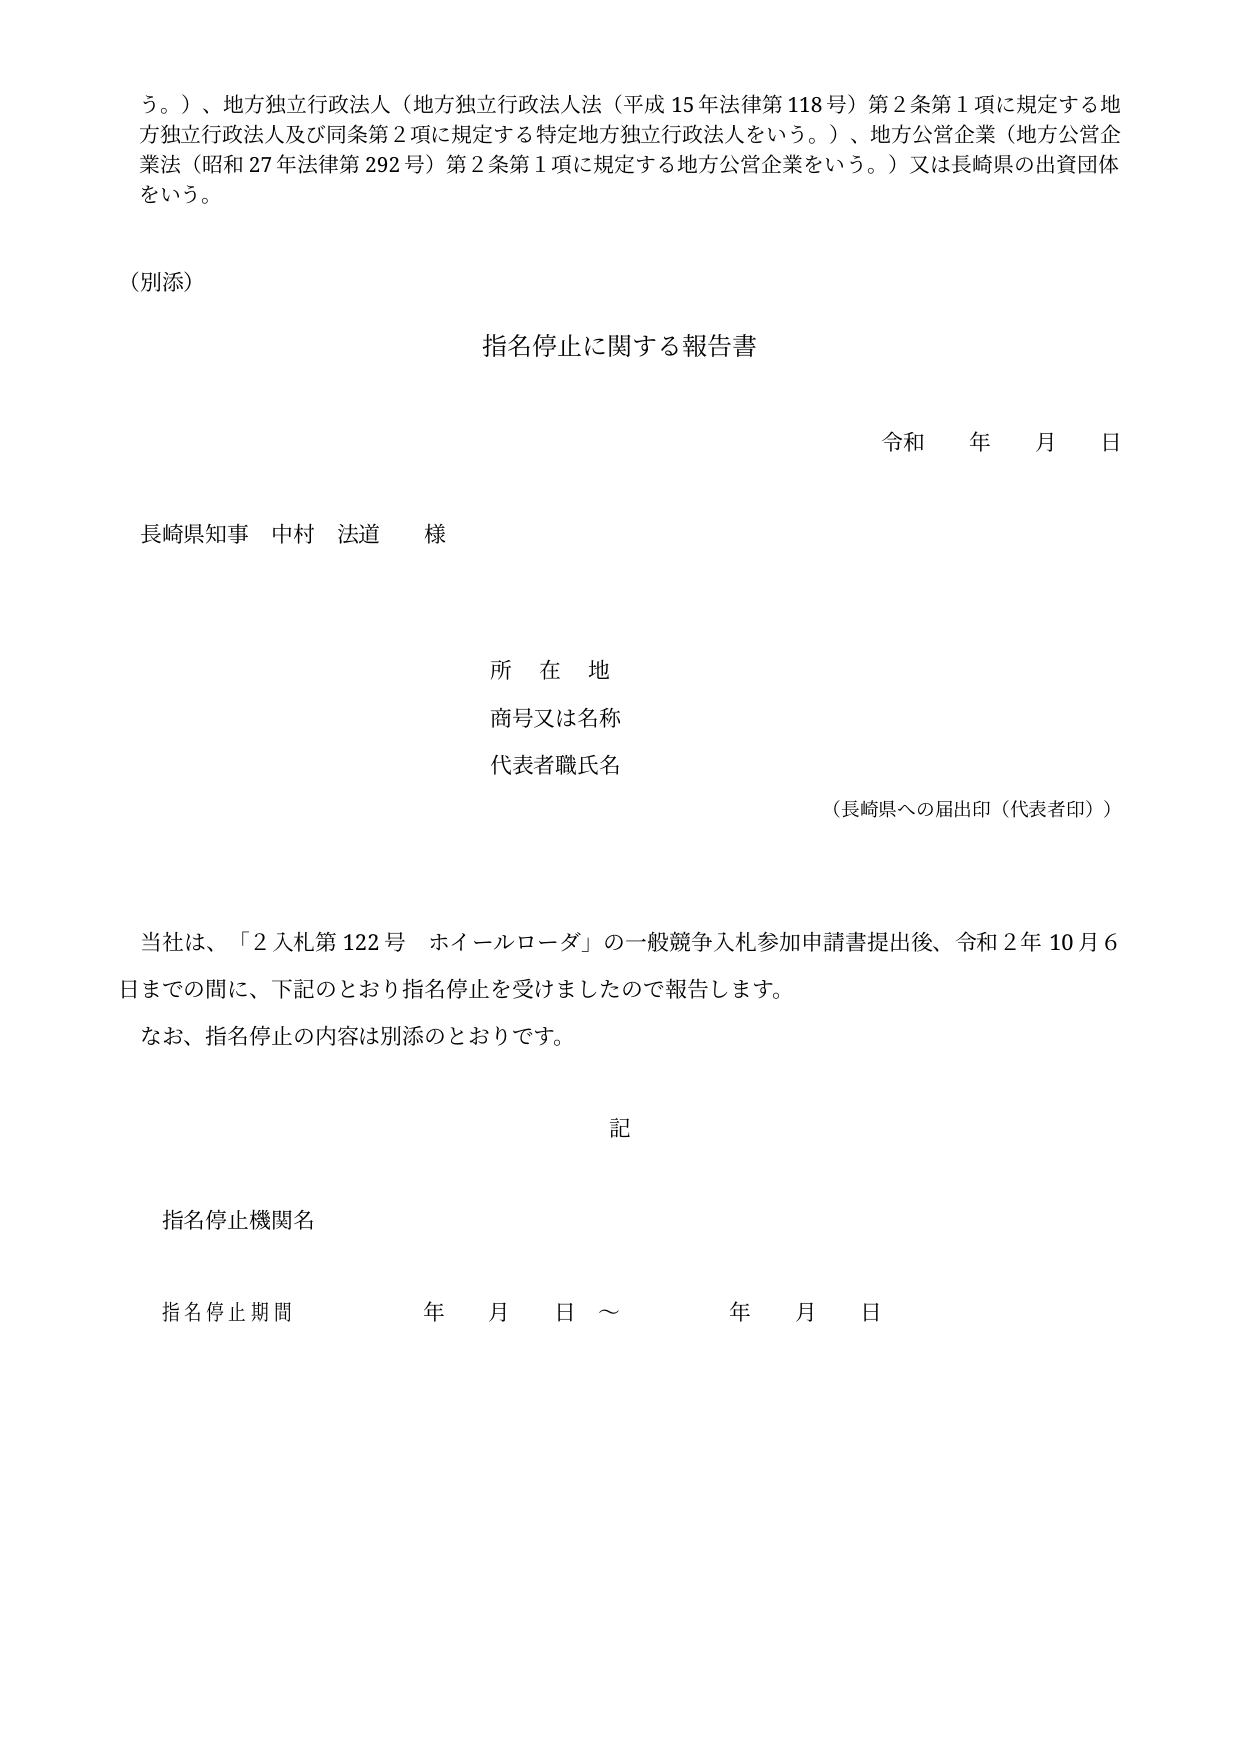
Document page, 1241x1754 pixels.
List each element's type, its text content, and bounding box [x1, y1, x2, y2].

text （別添） [118, 266, 1122, 297]
text 長崎県知事 中村 法道 様 [118, 517, 1122, 549]
text 当社は、「２入札第122号 ホイールローダ」の一般競争入札参加申請書提出後、令和２年10月６日までの間に、下記のとおり指名停止を受けましたので報告します。 [118, 925, 1122, 1004]
text なお、指名停止の内容は別添のとおりです。 [118, 1019, 1122, 1051]
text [118, 89, 1122, 209]
text 指名停止期間 年 月 日 ～ 年 月 日 [162, 1295, 1122, 1327]
text （長崎県への届出印（代表者印）） [118, 795, 1122, 822]
text 記 [118, 1111, 1122, 1143]
text 所 在 地 [118, 654, 1122, 685]
text 代表者職氏名 [118, 748, 1122, 779]
text 令和 年 月 日 [118, 425, 1122, 457]
text 指名停止に関する報告書 [118, 327, 1122, 363]
text 商号又は名称 [118, 701, 1122, 732]
text 指名停止機関名 [162, 1203, 1122, 1235]
